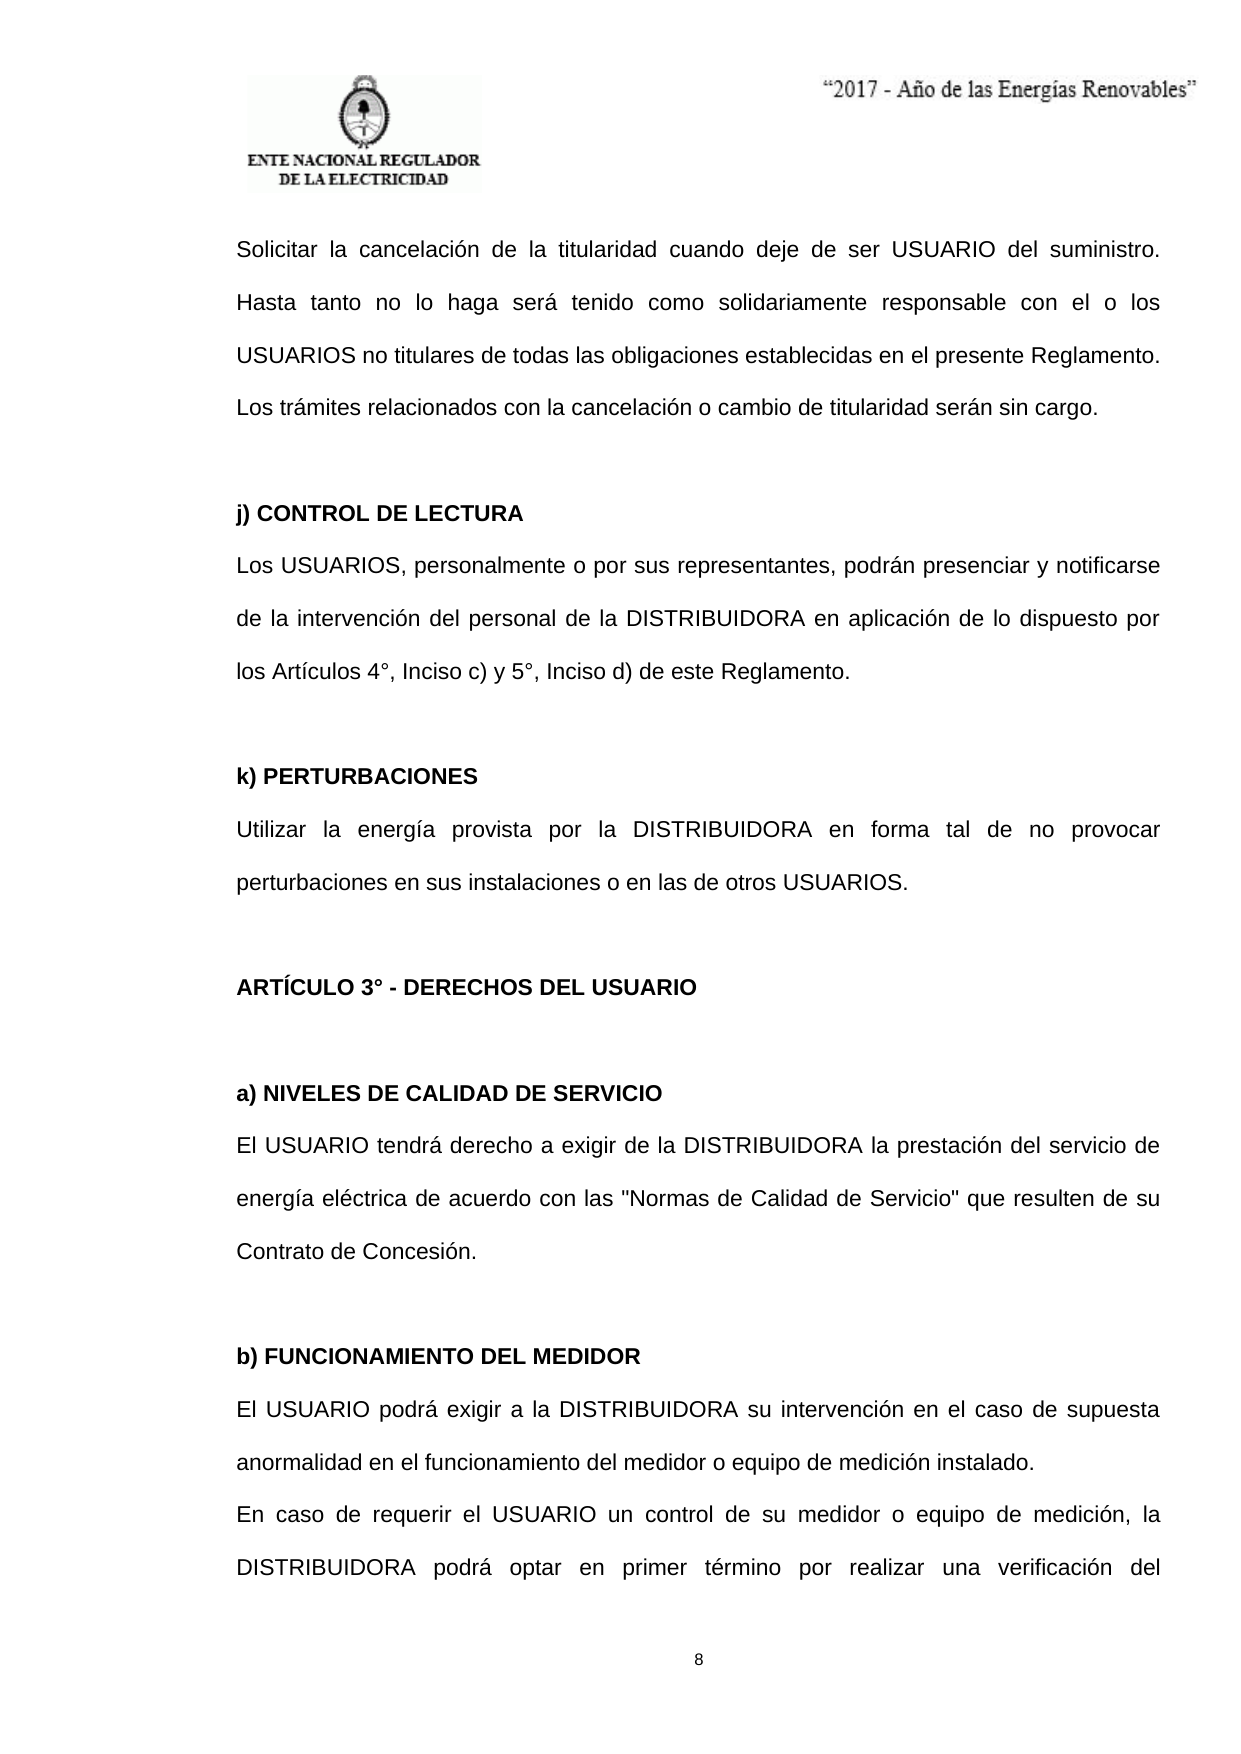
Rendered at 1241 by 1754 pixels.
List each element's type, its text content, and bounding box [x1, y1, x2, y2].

text ARTÍCULO 3° - DERECHOS DEL USUARIO [236, 974, 1161, 1001]
picture [819, 75, 1199, 104]
text Los USUARIOS, personalmente o por sus representantes, podrán presenciar y notificarse de la intervención del personal de la DISTRIBUIDORA en aplicación de lo dispuesto por los Artículos 4°, Inciso c) y 5°, Inciso d) de este Reglamento. [236, 552, 1161, 684]
text k) PERTURBACIONES [236, 763, 1161, 790]
text El USUARIO podrá exigir a la DISTRIBUIDORA su intervención en el caso de supuesta anormalidad en el funcionamiento del medidor o equipo de medición instalado. [236, 1396, 1161, 1475]
text Utilizar la energía provista por la DISTRIBUIDORA en forma tal de no provocar perturbaciones en sus instalaciones o en las de otros USUARIOS. [236, 816, 1161, 895]
text Solicitar la cancelación de la titularidad cuando deje de ser USUARIO del suministro. Hasta tanto no lo haga será tenido como solidariamente responsable con el o los USUARIOS no titulares de todas las obligaciones establecidas en el presente Reglamento. Los trámites relacionados con la cancelación o cambio de titularidad serán sin cargo. [236, 236, 1161, 421]
text El USUARIO tendrá derecho a exigir de la DISTRIBUIDORA la prestación del servicio de energía eléctrica de acuerdo con las "Normas de Calidad de Servicio" que resulten de su Contrato de Concesión. [236, 1132, 1161, 1264]
text j) CONTROL DE LECTURA [236, 500, 1161, 526]
text a) NIVELES DE CALIDAD DE SERVICIO [236, 1079, 1161, 1106]
picture [247, 75, 482, 193]
text b) FUNCIONAMIENTO DEL MEDIDOR [236, 1343, 1161, 1369]
